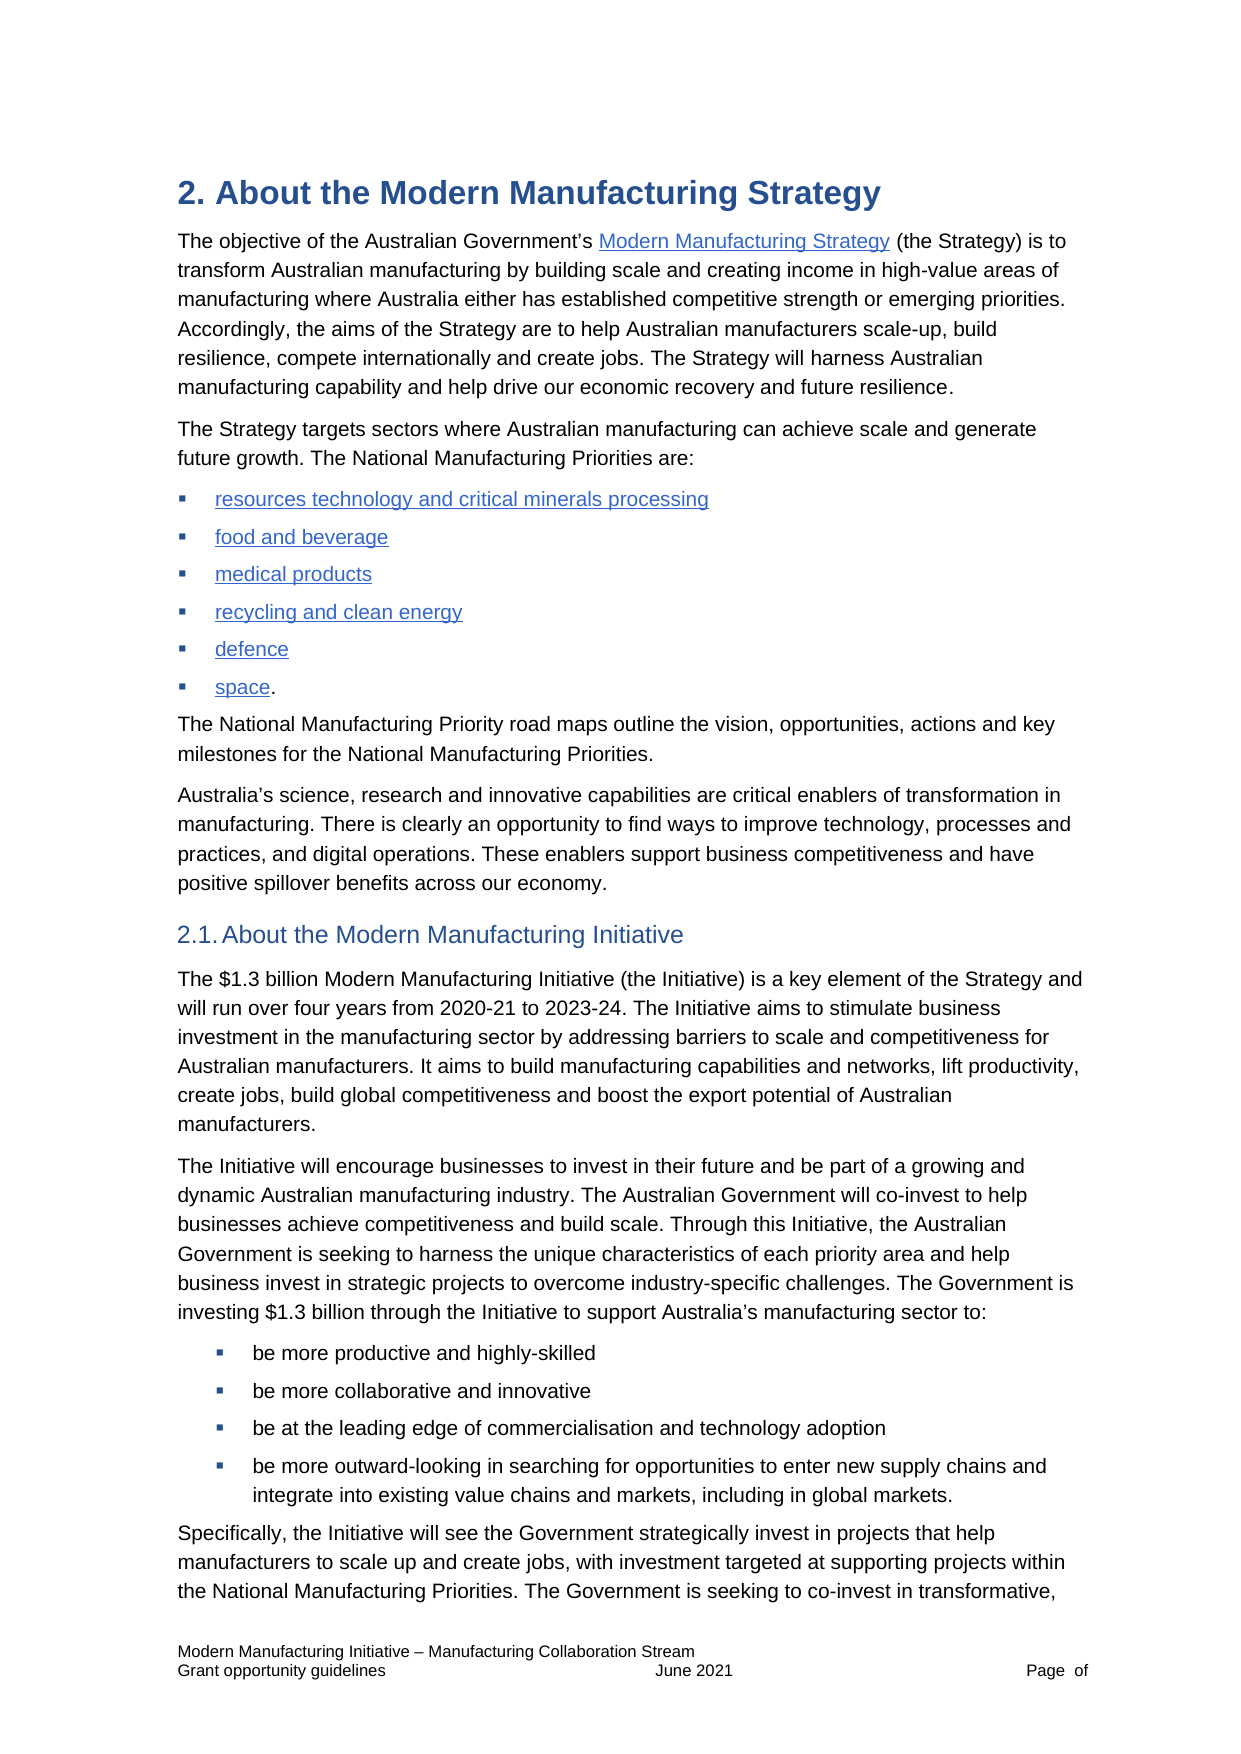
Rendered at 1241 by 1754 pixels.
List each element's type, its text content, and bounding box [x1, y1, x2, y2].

list space. [177, 669, 1092, 699]
list be more productive and highly-skilled [215, 1336, 1092, 1365]
text The Initiative will encourage businesses to invest in their future and be part of a growing and dynamic Australian manufacturing industry. The Australian Government will co-invest to help businesses achieve competitiveness and build scale. Through this Initiative, the Australian Government is seeking to harness the unique characteristics of each priority area and help business invest in strategic projects to overcome industry-specific challenges. The Government is investing $1.3 billion through the Initiative to support Australia’s manufacturing sector to: [177, 1149, 1092, 1324]
text Australia’s science, research and innovative capabilities are critical enablers of transformation in manufacturing. There is clearly an opportunity to find ways to improve technology, processes and practices, and digital operations. These enablers support business competitiveness and have positive spillover benefits across our economy. [177, 778, 1092, 894]
subtitle About the Modern Manufacturing Strategy [177, 173, 1092, 211]
list food and beverage [177, 519, 1092, 549]
list resources technology and critical minerals processing [177, 482, 1092, 511]
list recycling and clean energy [177, 594, 1092, 624]
text The $1.3 billion Modern Manufacturing Initiative (the Initiative) is a key element of the Strategy and will run over four years from 2020-21 to 2023-24. The Initiative aims to stimulate business investment in the manufacturing sector by addressing barriers to scale and competitiveness for Australian manufacturers. It aims to build manufacturing capabilities and networks, lift productivity, create jobs, build global competitiveness and boost the export potential of Australian manufacturers. [177, 961, 1092, 1136]
list be more outward-looking in searching for opportunities to enter new supply chains and integrate into existing value chains and markets, including in global markets. [215, 1449, 1092, 1507]
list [177, 1515, 1092, 1603]
list be at the leading edge of commercialisation and technology adoption [215, 1411, 1092, 1440]
list be more collaborative and innovative [215, 1374, 1092, 1403]
text The Strategy targets sectors where Australian manufacturing can achieve scale and generate future growth. The National Manufacturing Priorities are: [177, 411, 1092, 469]
list defence [177, 632, 1092, 661]
subtitle About the Modern Manufacturing Initiative [177, 919, 1092, 949]
text The National Manufacturing Priority road maps outline the vision, opportunities, actions and key milestones for the National Manufacturing Priorities. [177, 707, 1092, 765]
list medical products [177, 557, 1092, 586]
text The objective of the Australian Government’s Modern Manufacturing Strategy (the Strategy) is to transform Australian manufacturing by building scale and creating income in high-value areas of manufacturing where Australia either has established competitive strength or emerging priorities. Accordingly, the aims of the Strategy are to help Australian manufacturers scale-up, build resilience, compete internationally and create jobs. The Strategy will harness Australian manufacturing capability and help drive our economic recovery and future resilience. [177, 224, 1092, 399]
